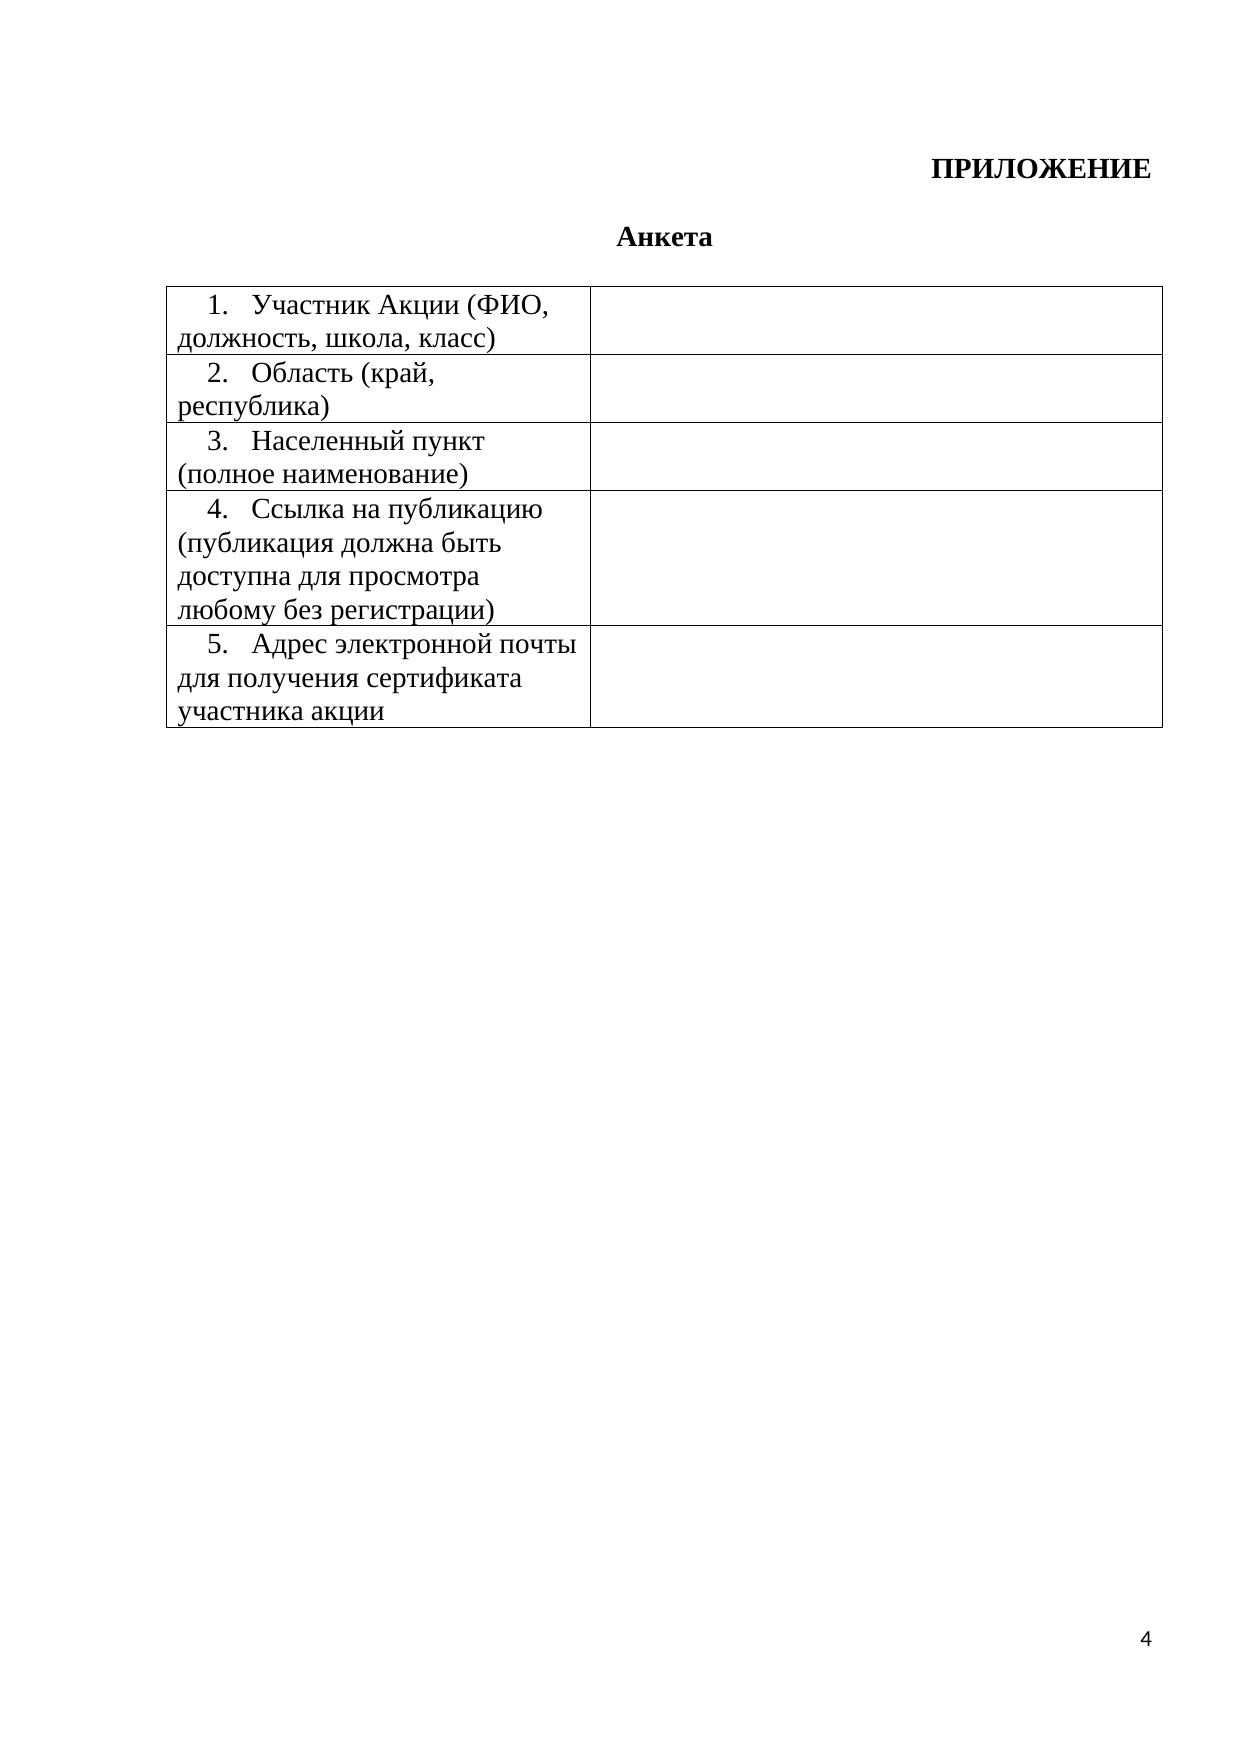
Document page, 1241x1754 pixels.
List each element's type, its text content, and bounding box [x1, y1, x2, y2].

table_header [591, 287, 1162, 354]
table_cell Область (край, республика) [167, 355, 590, 422]
table_header Участник Акции (ФИО, должность, школа, класс) [167, 287, 590, 354]
table_cell [591, 491, 1162, 625]
table_cell [591, 423, 1162, 490]
text Анкета [177, 219, 1152, 252]
table_cell Населенный пункт (полное наименование) [167, 423, 590, 490]
table_cell [591, 626, 1162, 727]
table_cell [591, 355, 1162, 422]
table_cell Адрес электронной почты для получения сертификата участника акции [167, 626, 590, 727]
table_cell Ссылка на публикацию (публикация должна быть доступна для просмотра любому без регистрации) [167, 491, 590, 625]
text ПРИЛОЖЕНИЕ [177, 152, 1152, 185]
